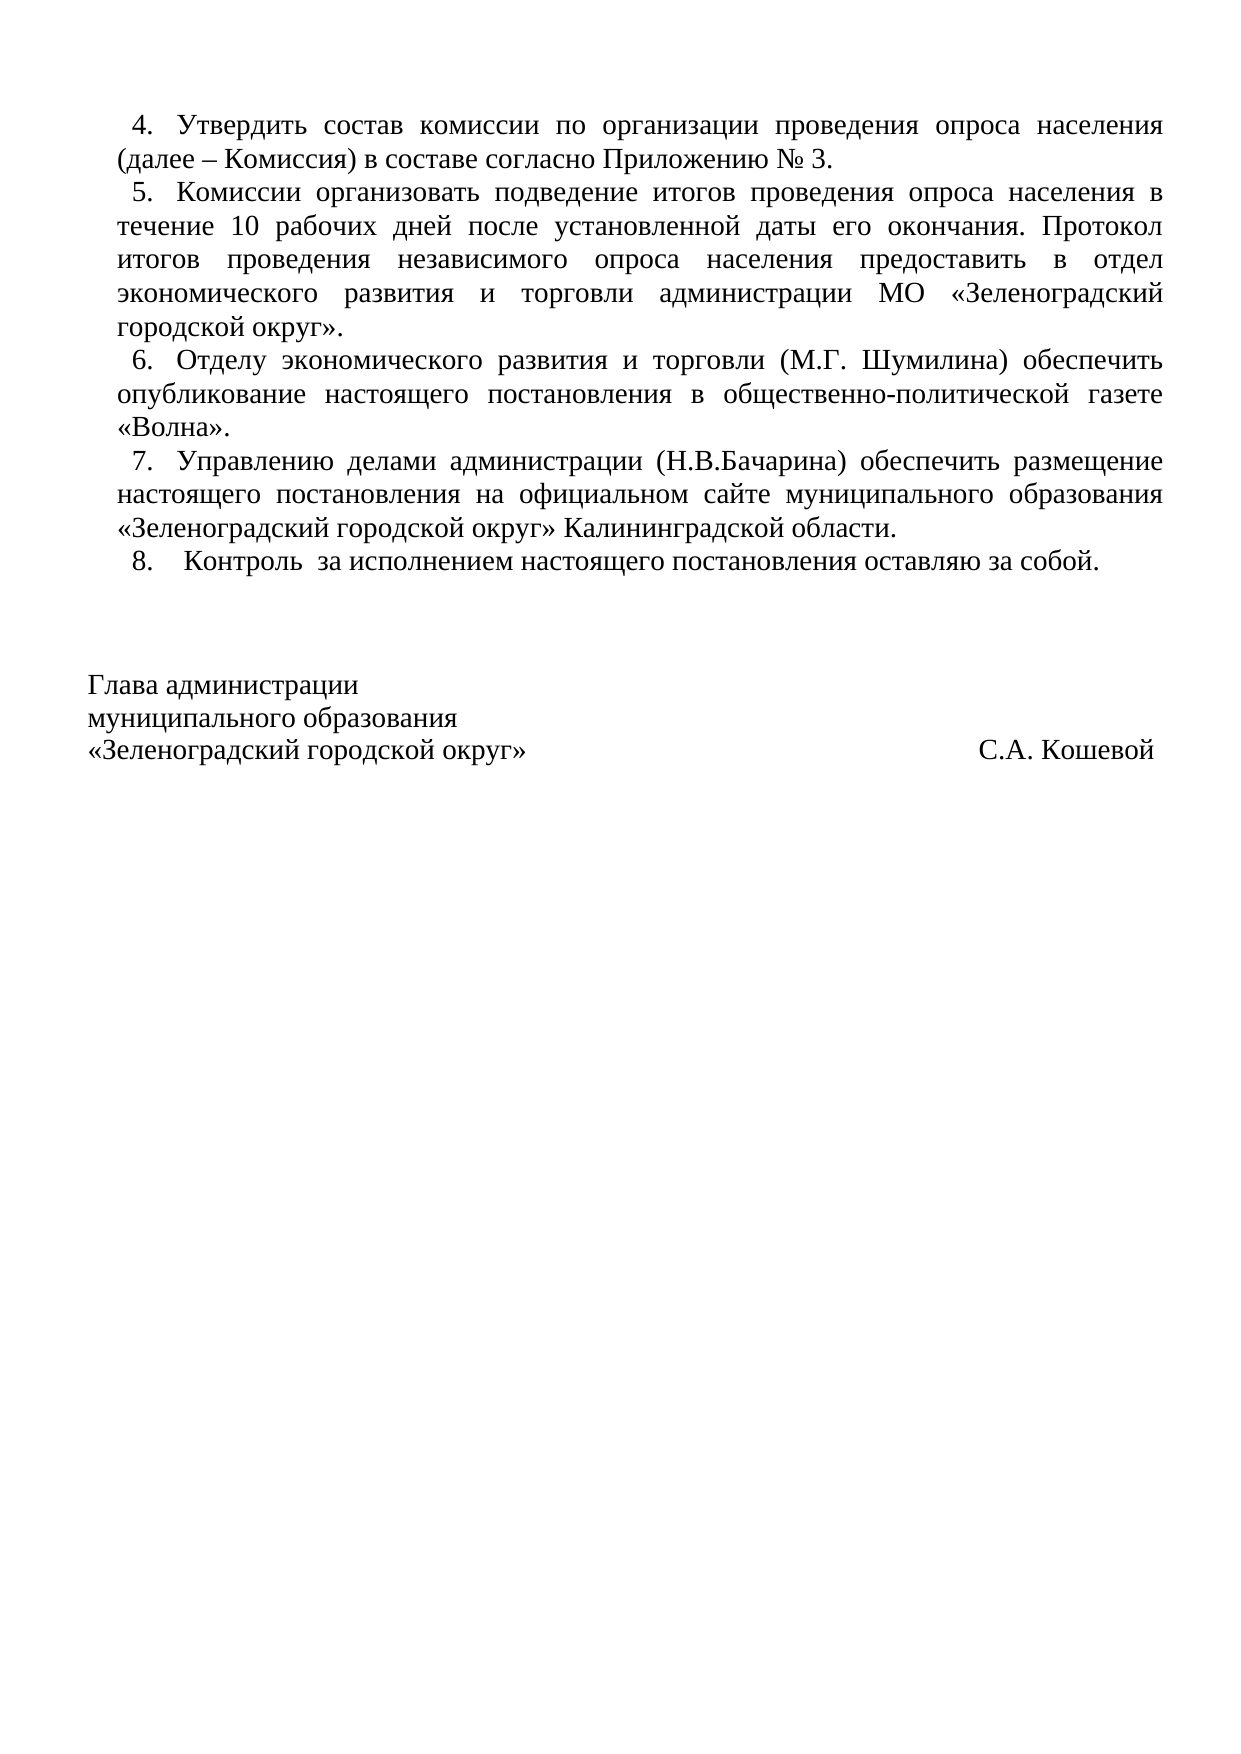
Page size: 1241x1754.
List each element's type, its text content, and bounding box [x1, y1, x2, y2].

list Отделу экономического развития и торговли (М.Г. Шумилина) обеспечить опубликование настоящего постановления в общественно-политической газете «Волна». [117, 342, 1164, 443]
text муниципального образования [87, 701, 1164, 734]
list Утвердить состав комиссии по организации проведения опроса населения (далее – Комиссия) в составе согласно Приложению № 3. [117, 107, 1164, 174]
text Глава администрации [87, 669, 1164, 701]
list Управлению делами администрации (Н.В.Бачарина) обеспечить размещение настоящего постановления на официальном сайте муниципального образования «Зеленоградский городской округ» Калининградской области. [117, 443, 1164, 543]
list Комиссии организовать подведение итогов проведения опроса населения в течение 10 рабочих дней после установленной даты его окончания. Протокол итогов проведения независимого опроса населения предоставить в отдел экономического развития и торговли администрации МО «Зеленоградский городской округ». [117, 174, 1164, 342]
list Контроль за исполнением настоящего постановления оставляю за собой. [117, 543, 1164, 577]
text «Зеленоградский городской округ» С.А. Кошевой [87, 734, 1164, 766]
